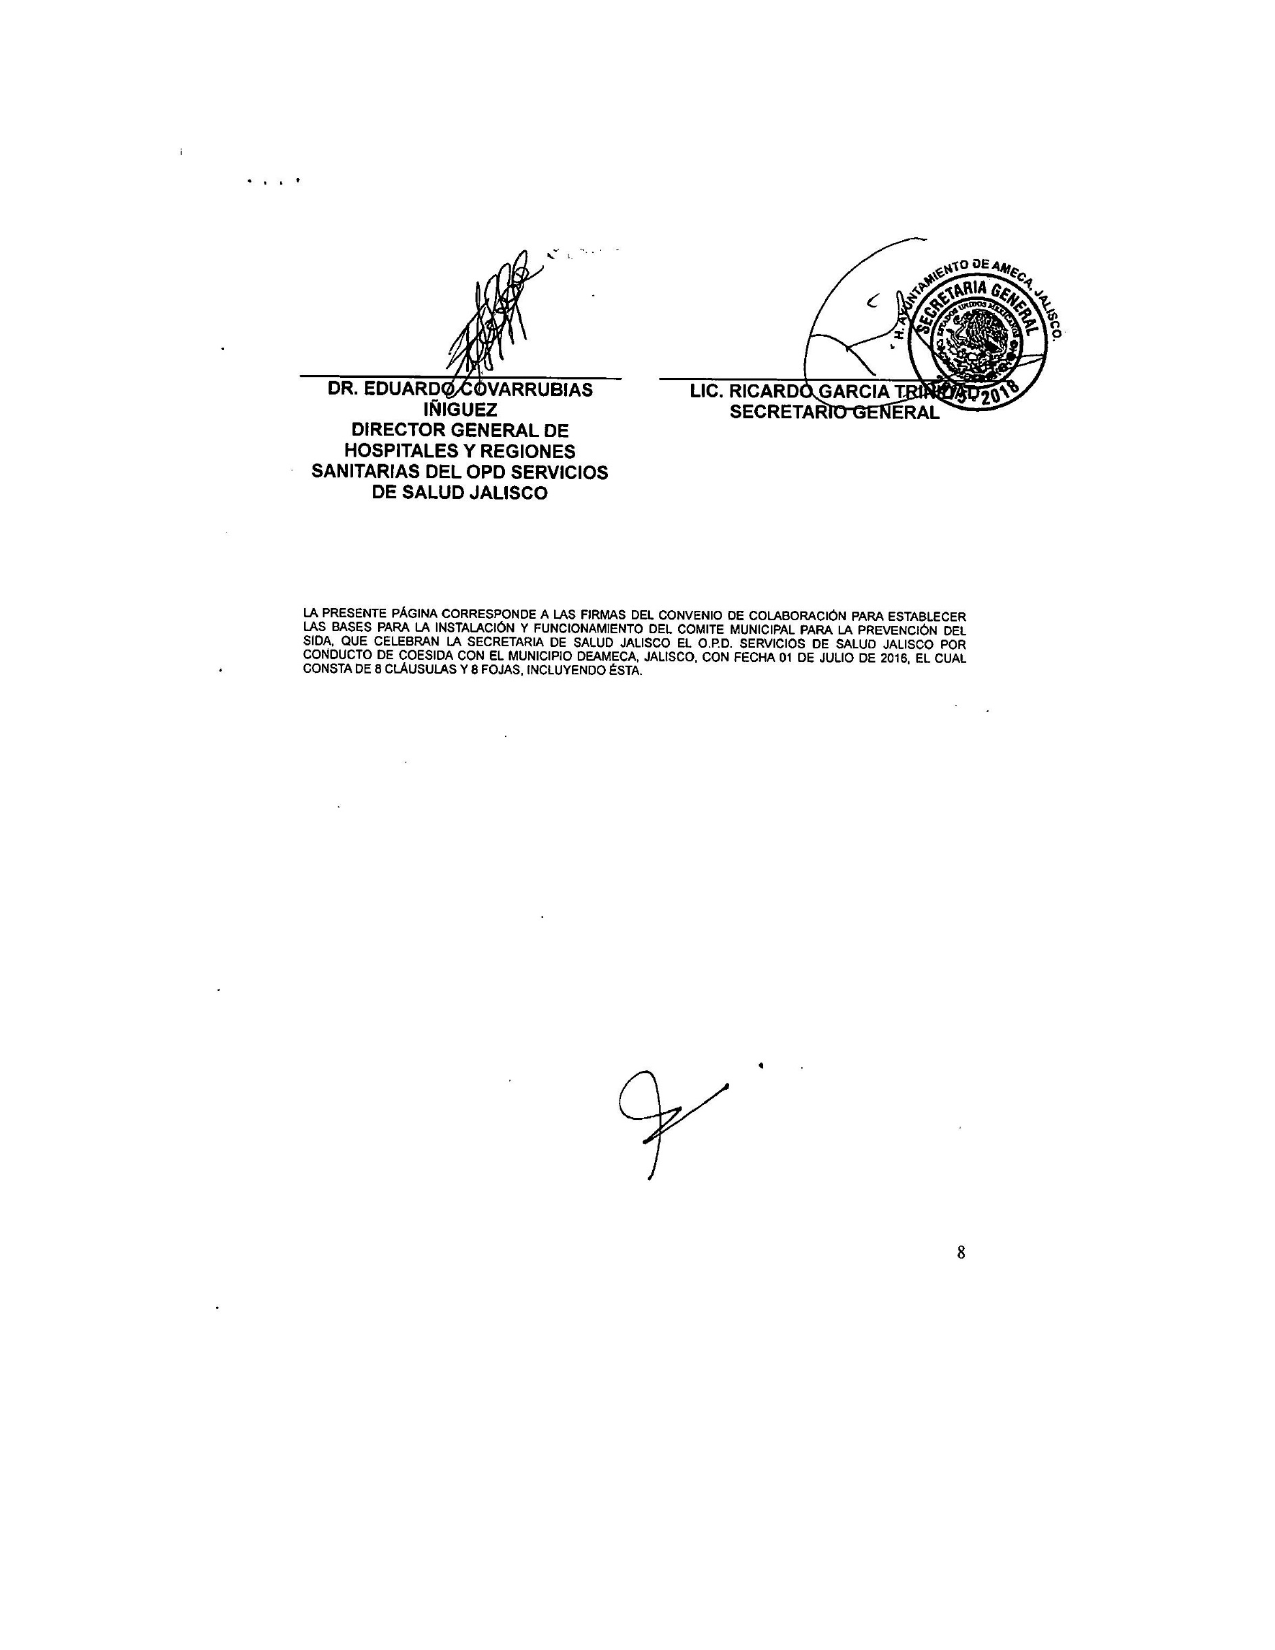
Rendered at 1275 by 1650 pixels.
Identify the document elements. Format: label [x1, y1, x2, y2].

picture [177, 147, 1098, 1332]
